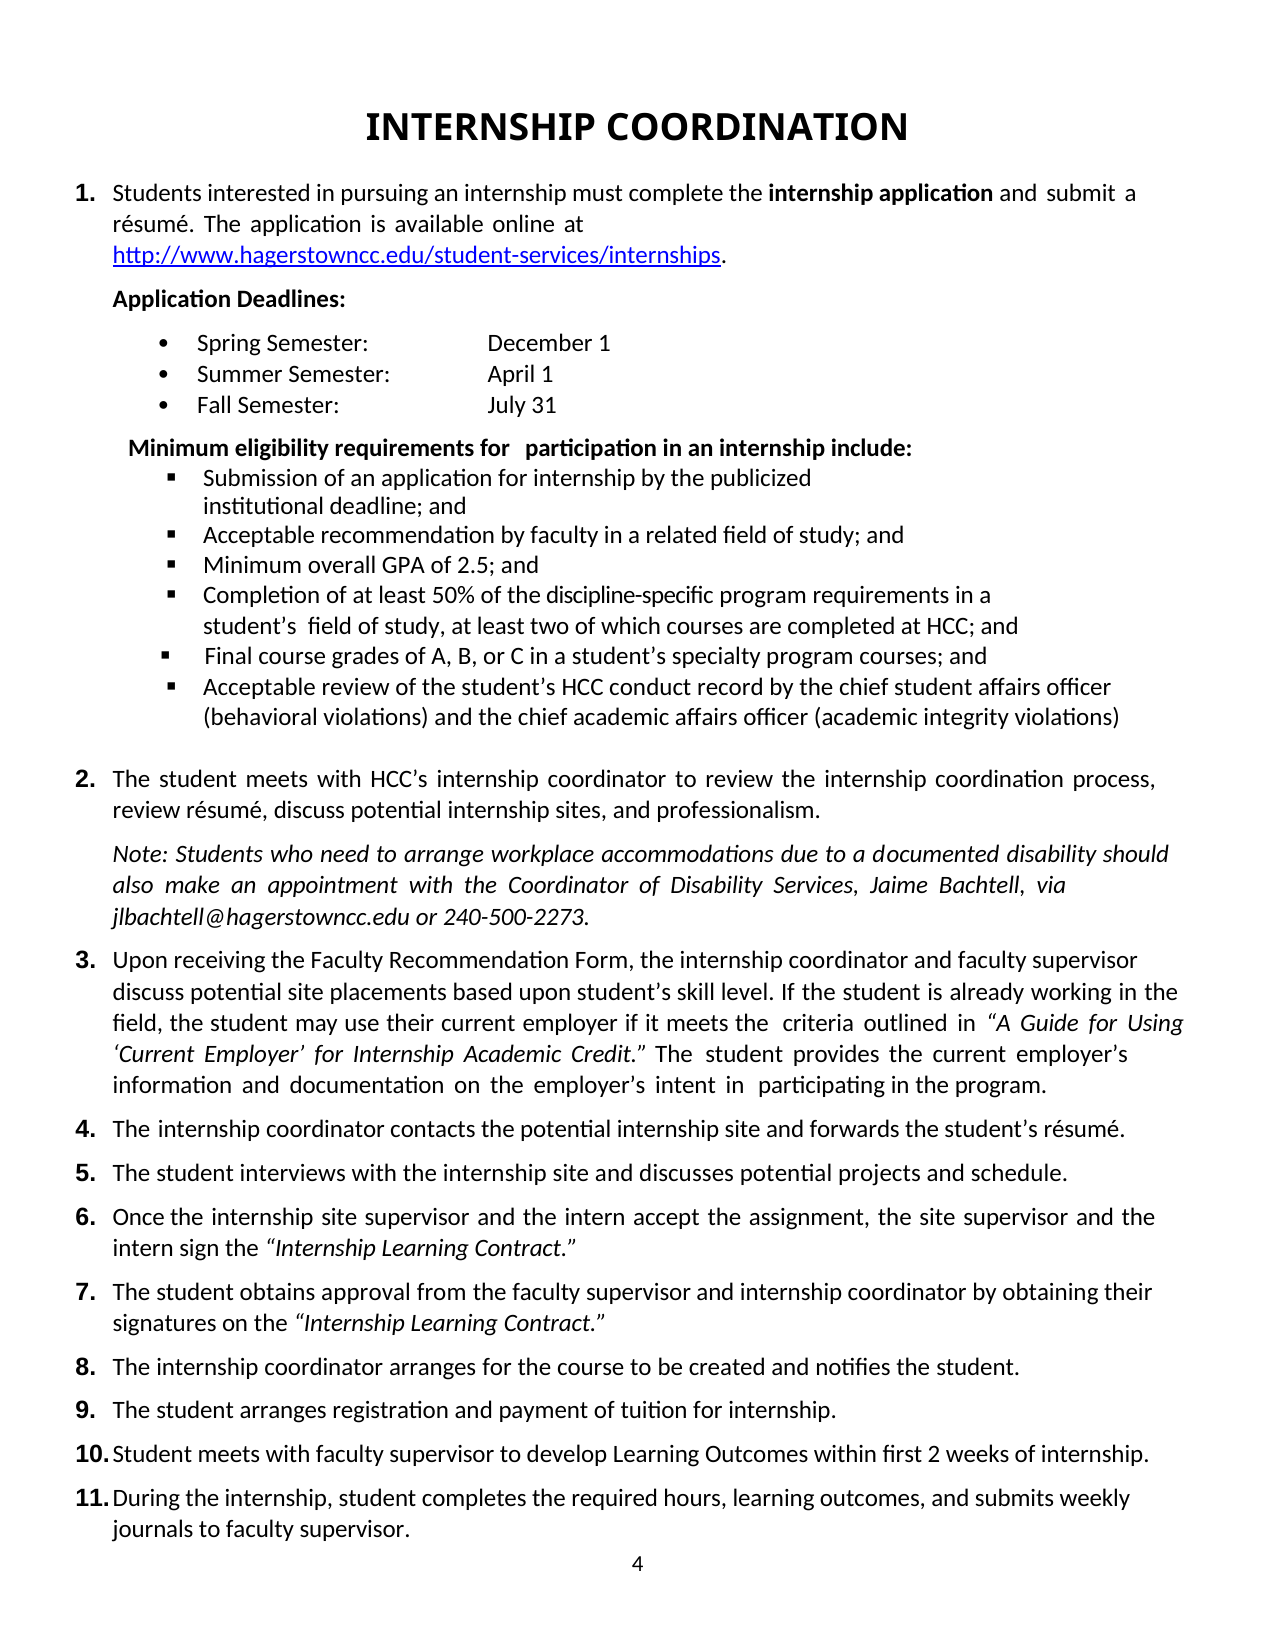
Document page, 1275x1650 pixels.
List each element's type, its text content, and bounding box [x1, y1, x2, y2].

list Acceptable review of the student’s HCC conduct record by the chief student affairs officer (behavioral violations) and the chief academic affairs officer (academic integrity violations) [165, 671, 1162, 732]
list Student meets with faculty supervisor to develop Learning Outcomes within first 2 weeks of internship. [75, 1437, 1200, 1469]
list During the internship, student completes the required hours, learning outcomes, and submits weekly journals to faculty supervisor. [75, 1481, 1200, 1544]
list Submission of an application for internship by the publicized institutional deadline; and [165, 463, 931, 520]
text Application Deadlines: [112, 282, 1200, 313]
list Upon receiving the Faculty Recommendation Form, the internship coordinator and faculty supervisor discuss potential site placements based upon student’s skill level. If the student is already working in the field, the student may use their current employer if it meets the criteria outlined in “A Guide for Using ‘Current Employer’ for Internship Academic Credit.” The student provides the current employer’s information and documentation on the employer’s intent in participating in the program. [75, 944, 1200, 1100]
subtitle INTERNSHIP COORDINATION [112, 100, 1162, 151]
list The student meets with HCC’s internship coordinator to review the internship coordination process, review résumé, discuss potential internship sites, and professionalism. [75, 762, 1200, 825]
list The student obtains approval from the faculty supervisor and internship coordinator by obtaining their signatures on the “Internship Learning Contract.” [75, 1275, 1200, 1337]
list Fall Semester: July 31 [159, 388, 1200, 420]
list Once the internship site supervisor and the intern accept the assignment, the site supervisor and the intern sign the “Internship Learning Contract.” [75, 1200, 1200, 1262]
list The student interviews with the internship site and discusses potential projects and schedule. [75, 1156, 1200, 1187]
list Final course grades of A, B, or C in a student’s specialty program courses; and [159, 640, 1162, 671]
list The student arranges registration and payment of tuition for internship. [75, 1394, 1200, 1425]
list Acceptable recommendation by faculty in a related field of study; and [165, 520, 1162, 549]
text Minimum eligibility requirements for participation in an internship include: [128, 432, 970, 463]
list Summer Semester: April 1 [159, 357, 1200, 388]
list The internship coordinator contacts the potential internship site and forwards the student’s résumé. [75, 1112, 1200, 1144]
list Spring Semester: December 1 [159, 326, 1200, 357]
list Minimum overall GPA of 2.5; and [165, 549, 1162, 579]
text Note: Students who need to arrange workplace accommodations due to a documented disability should also make an appointment with the Coordinator of Disability Services, Jaime Bachtell, via jlbachtell@hagerstowncc.edu or 240-500-2273. [112, 837, 1200, 931]
list Students interested in pursuing an internship must complete the internship application and submit a résumé. The application is available online at http://www.hagerstowncc.edu/student-services/internships. [75, 176, 1200, 270]
list The internship coordinator arranges for the course to be created and notifies the student. [75, 1350, 1200, 1381]
list Completion of at least 50% of the discipline-specific program requirements in a [165, 579, 1162, 610]
text student’s field of study, at least two of which courses are completed at HCC; and [203, 610, 1162, 640]
